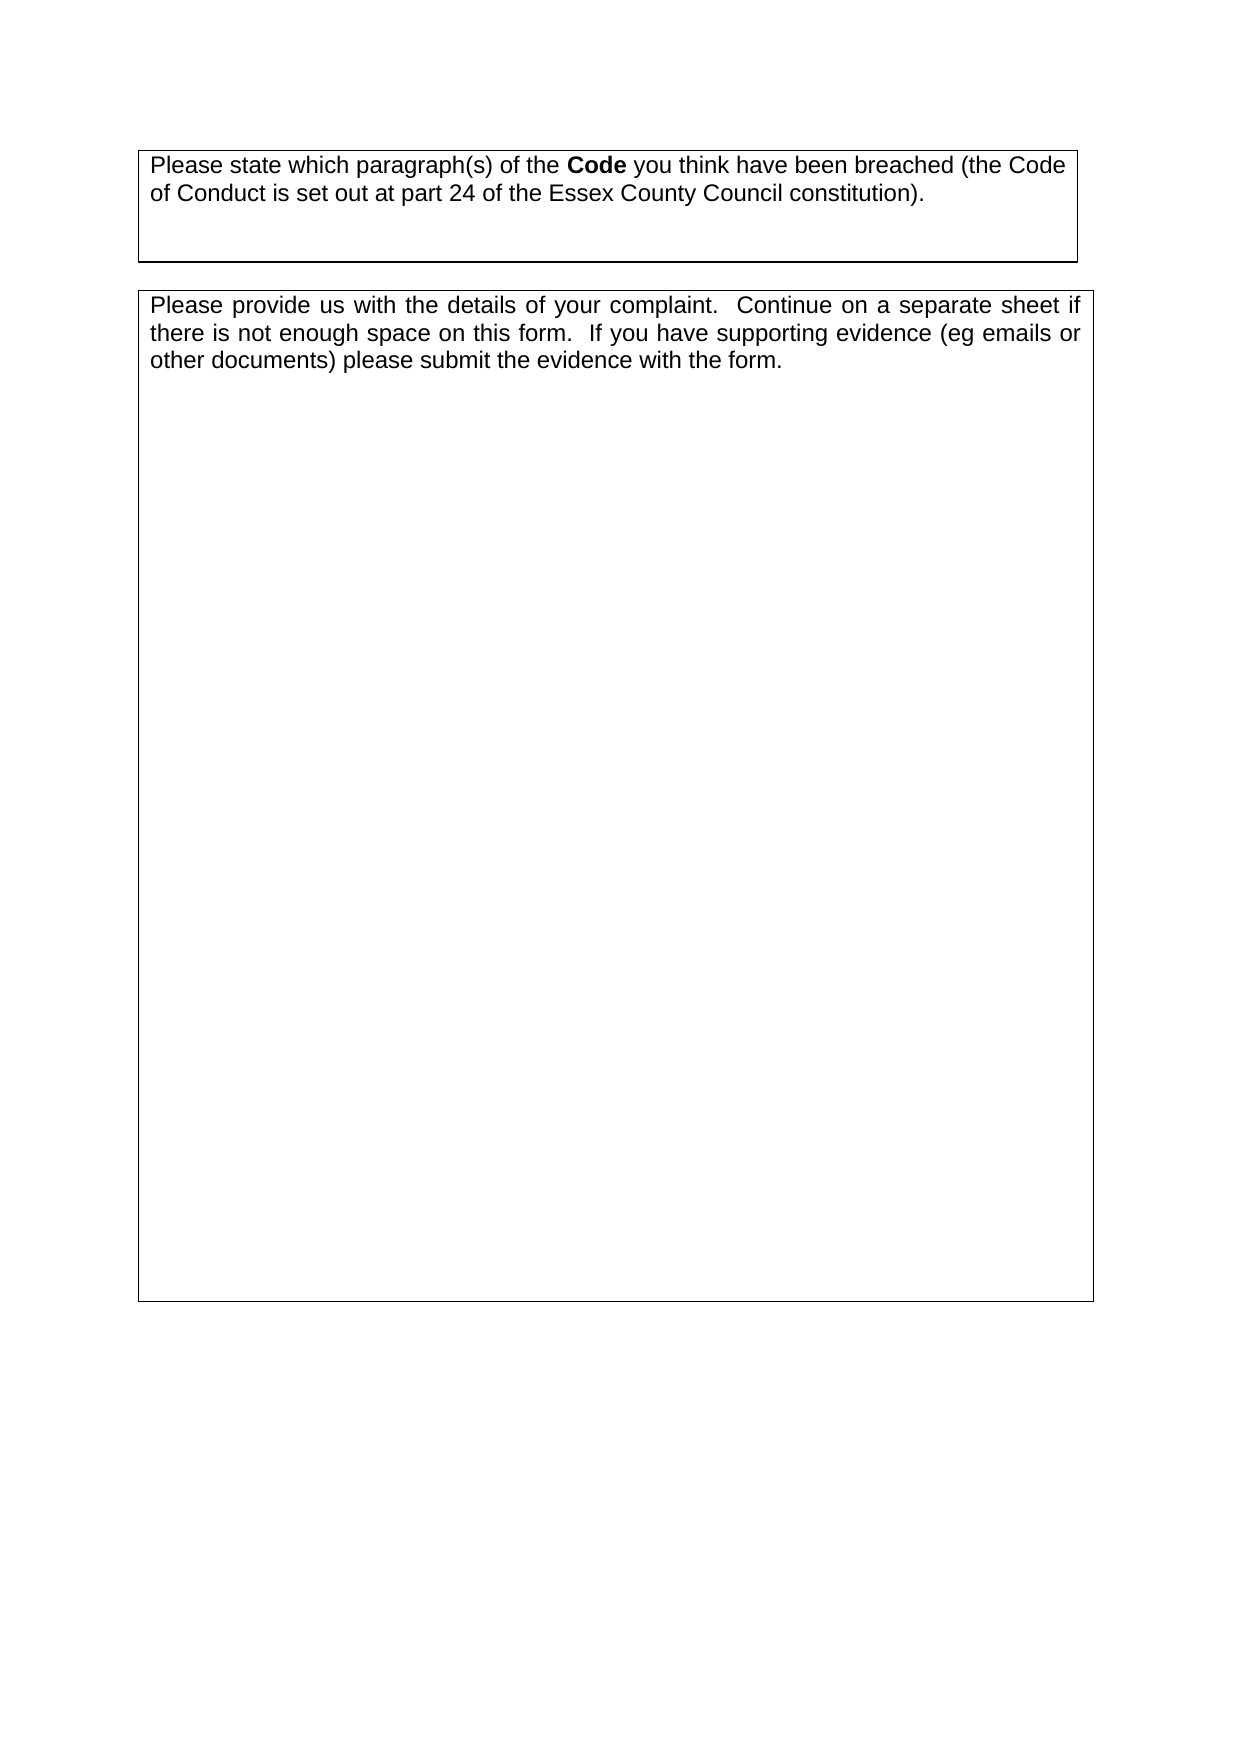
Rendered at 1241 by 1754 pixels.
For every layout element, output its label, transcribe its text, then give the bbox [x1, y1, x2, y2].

table_header Please state which paragraph(s) of the Code you think have been breached (the Code of Conduct is set out at part 24 of the Essex County Council constitution). [139, 151, 1077, 261]
table_header Please provide us with the details of your complaint. Continue on a separate sheet if there is not enough space on this form. If you have supporting evidence (eg emails or other documents) please submit the evidence with the form. [139, 291, 1093, 1301]
